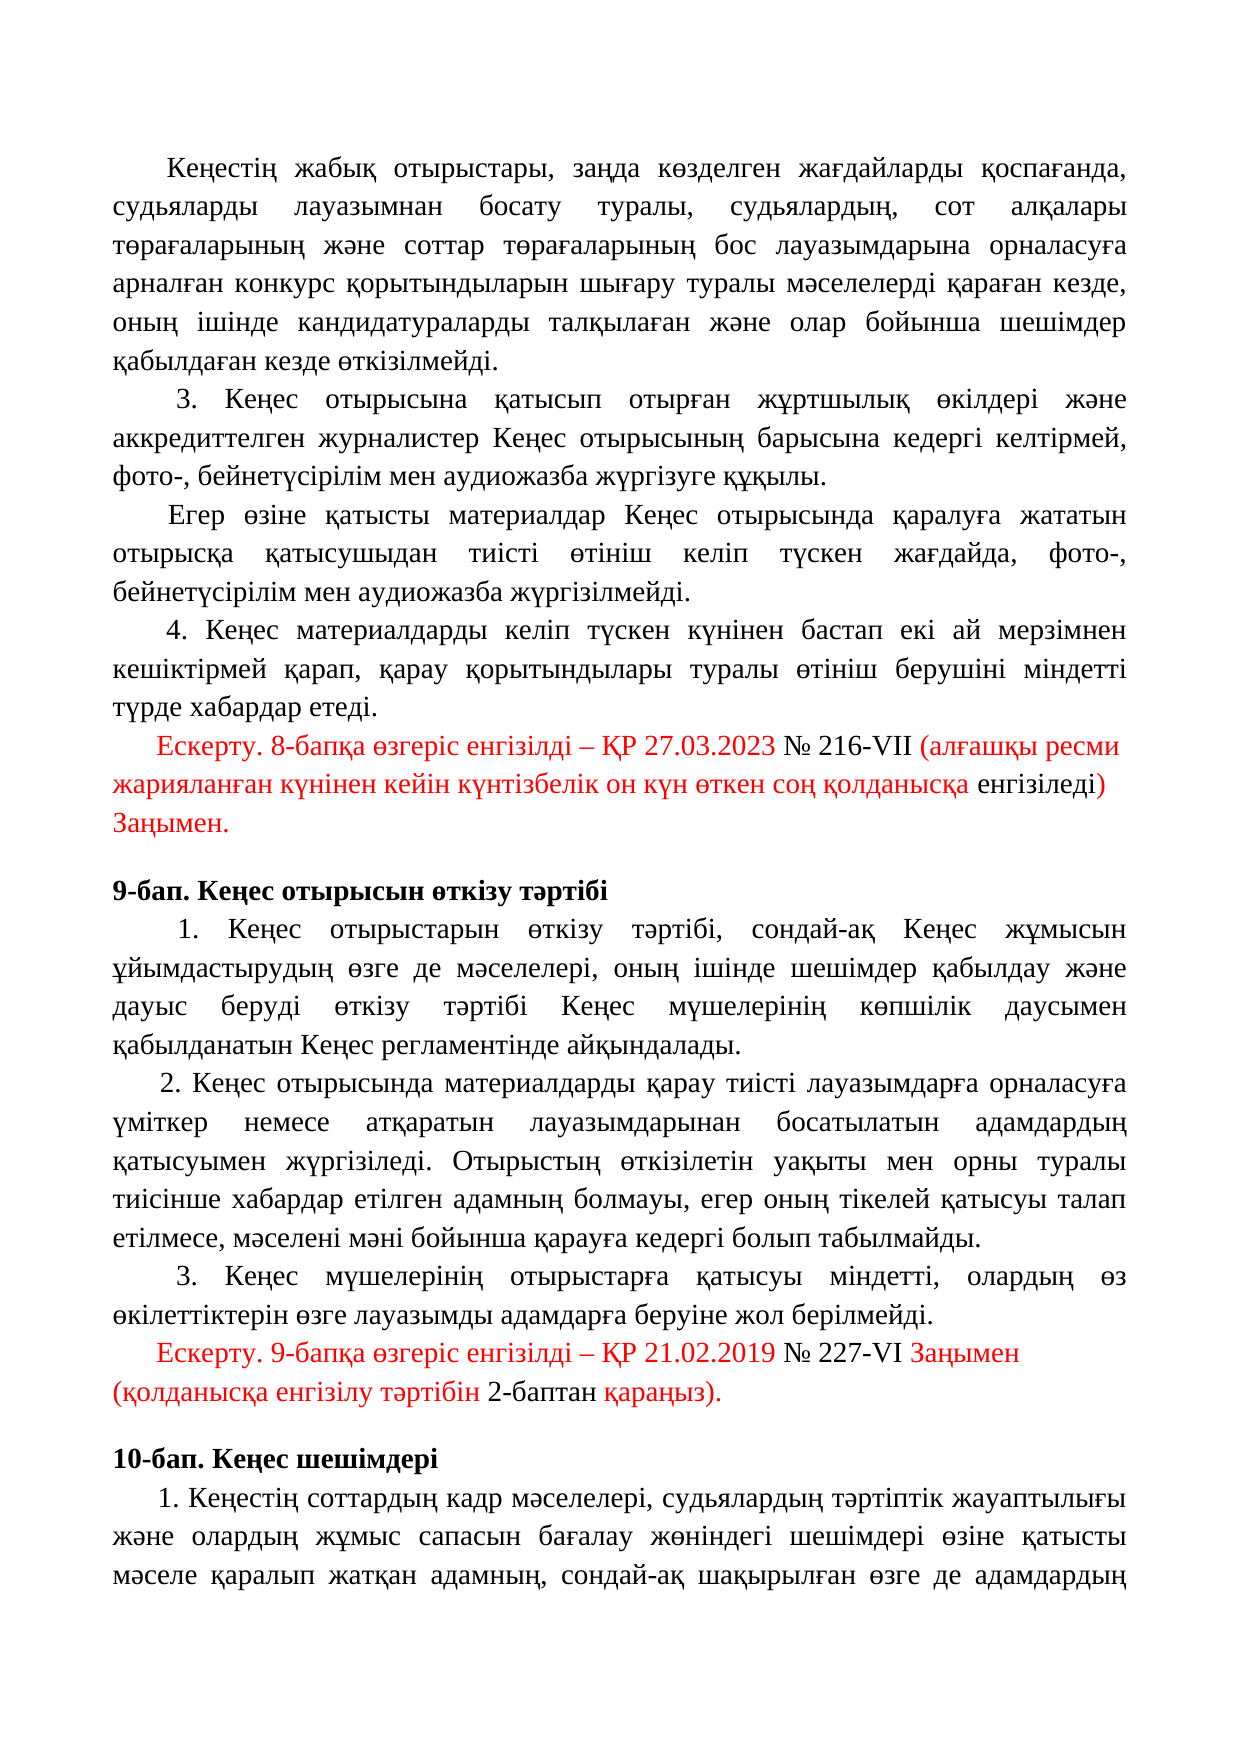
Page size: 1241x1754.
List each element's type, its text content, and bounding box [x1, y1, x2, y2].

text 2. Кеңес отырысында материалдарды қарау тиісті лауазымдарға орналасуға үміткер немесе атқаратын лауазымдарынан босатылатын адамдардың қатысуымен жүргізіледі. Отырыстың өткізілетін уақыты мен орны туралы тиісінше хабардар етілген адамның болмауы, егер оның тікелей қатысуы талап етілмесе, мәселені мәні бойынша қарауға кедергі болып табылмайды. [112, 1066, 1128, 1253]
text 4. Кеңес материалдарды келіп түскен күнінен бастап екі ай мерзімнен кешіктірмей қарап, қарау қорытындылары туралы өтініш берушіні міндетті түрде хабардар етеді. [112, 612, 1128, 723]
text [112, 1480, 1128, 1591]
text 3. Кеңес мүшелерінің отырыстарға қатысуы міндетті, олардың өз өкілеттіктерін өзге лауазымды адамдарға беруіне жол берілмейді. [112, 1258, 1128, 1330]
text 1. Кеңес отырыстарын өткізу тәртібі, сондай-ақ Кеңес жұмысын ұйымдастырудың өзге де мәселелері, оның ішінде шешімдер қабылдау және дауыс беруді өткізу тәртібі Кеңес мүшелерінің көпшілік даусымен қабылданатын Кеңес регламентінде айқындалады. [112, 911, 1128, 1061]
text Ескерту. 8-бапқа өзгеріс енгізілді – ҚР 27.03.2023 № 216-VII (алғашқы ресми жарияланған күнінен кейін күнтізбелік он күн өткен соң қолданысқа енгізіледі) Заңымен. [112, 728, 1128, 869]
text 9-бап. Кеңес отырысын өткізу тәртібі [112, 873, 1128, 906]
text Егер өзіне қатысты материалдар Кеңес отырысында қаралуға жататын отырысқа қатысушыдан тиісті өтініш келіп түскен жағдайда, фото-, бейнетүсірілім мен аудиожазба жүргізілмейді. [112, 497, 1128, 607]
text Кеңестің жабық отырыстары, заңда көзделген жағдайларды қоспағанда, судьяларды лауазымнан босату туралы, судьялардың, сот алқалары төрағаларының және соттар төрағаларының бос лауазымдарына орналасуға арналған конкурс қорытындыларын шығару туралы мәселелерді қараған кезде, оның ішінде кандидатураларды талқылаған және олар бойынша шешімдер қабылдаған кезде өткізілмейді. [112, 150, 1128, 376]
text 10-бап. Кеңес шешімдері [112, 1441, 1128, 1475]
text Ескерту. 9-бапқа өзгеріс енгізілді – ҚР 21.02.2019 № 227-VI Заңымен (қолданысқа енгізілу тәртібін 2-баптан қараңыз). [112, 1335, 1128, 1438]
text 3. Кеңес отырысына қатысып отырған жұртшылық өкілдері және аккредиттелген журналистер Кеңес отырысының барысына кедергі келтірмей, фото-, бейнетүсірілім мен аудиожазба жүргізуге құқылы. [112, 381, 1128, 492]
